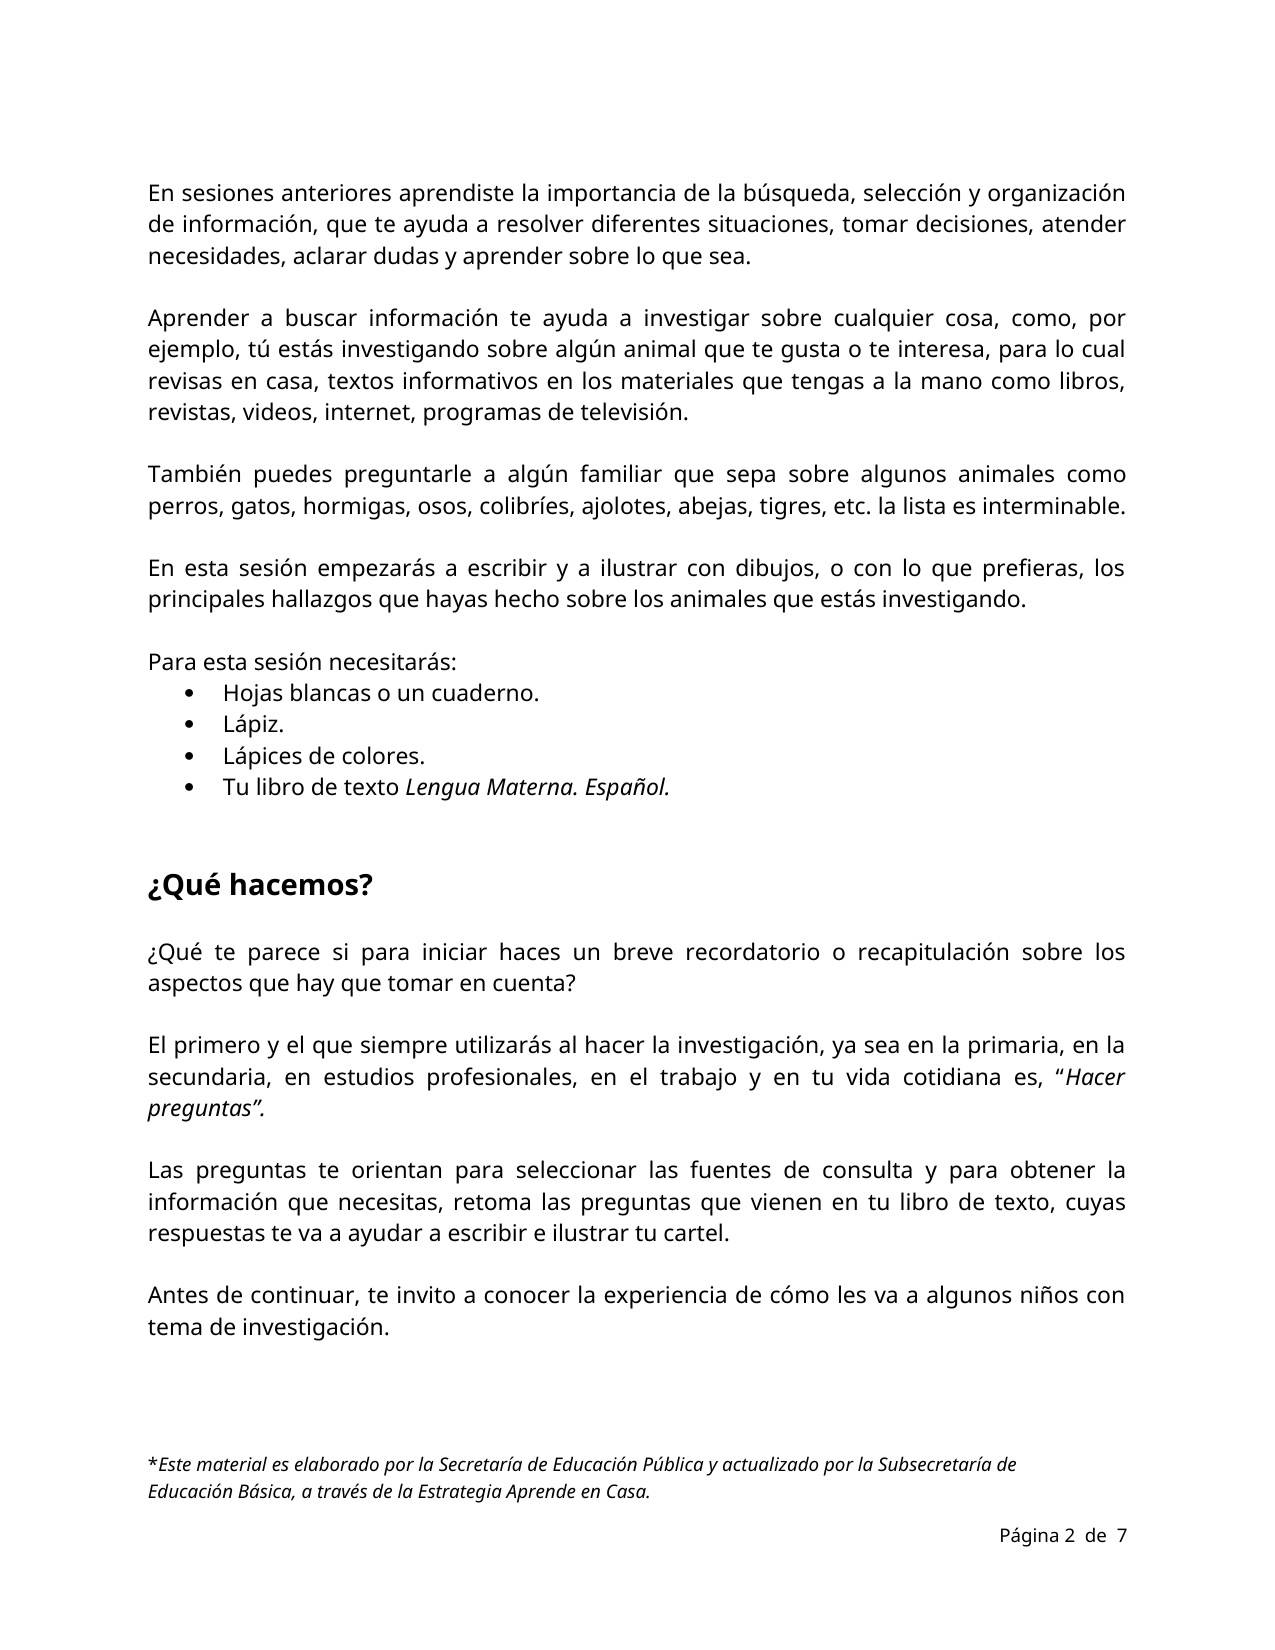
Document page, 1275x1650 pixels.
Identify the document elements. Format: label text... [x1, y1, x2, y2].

text En esta sesión empezarás a escribir y a ilustrar con dibujos, o con lo que prefieras, los principales hallazgos que hayas hecho sobre los animales que estás investigando. [148, 552, 1127, 615]
text En sesiones anteriores aprendiste la importancia de la búsqueda, selección y organización de información, que te ayuda a resolver diferentes situaciones, tomar decisiones, atender necesidades, aclarar dudas y aprender sobre lo que sea. [148, 177, 1127, 271]
text Para esta sesión necesitarás: [148, 646, 1127, 677]
list Hojas blancas o un cuaderno. [185, 677, 1127, 708]
text Antes de continuar, te invito a conocer la experiencia de cómo les va a algunos niños con tema de investigación. [148, 1279, 1127, 1342]
text ¿Qué te parece si para iniciar haces un breve recordatorio o recapitulación sobre los aspectos que hay que tomar en cuenta? [148, 936, 1127, 998]
text El primero y el que siempre utilizarás al hacer la investigación, ya sea en la primaria, en la secundaria, en estudios profesionales, en el trabajo y en tu vida cotidiana es, “Hacer preguntas”. [148, 1029, 1127, 1123]
text También puedes preguntarle a algún familiar que sepa sobre algunos animales como perros, gatos, hormigas, osos, colibríes, ajolotes, abejas, tigres, etc. la lista es interminable. [148, 458, 1127, 521]
text Las preguntas te orientan para seleccionar las fuentes de consulta y para obtener la información que necesitas, retoma las preguntas que vienen en tu libro de texto, cuyas respuestas te va a ayudar a escribir e ilustrar tu cartel. [148, 1154, 1127, 1248]
list Lápices de colores. [185, 740, 1127, 771]
list Tu libro de texto Lengua Materna. Español. [185, 771, 1127, 802]
text Aprender a buscar información te ayuda a investigar sobre cualquier cosa, como, por ejemplo, tú estás investigando sobre algún animal que te gusta o te interesa, para lo cual revisas en casa, textos informativos en los materiales que tengas a la mano como libros, revistas, videos, internet, programas de televisión. [148, 302, 1127, 427]
list Lápiz. [185, 708, 1127, 740]
text ¿Qué hacemos? [148, 865, 1127, 904]
